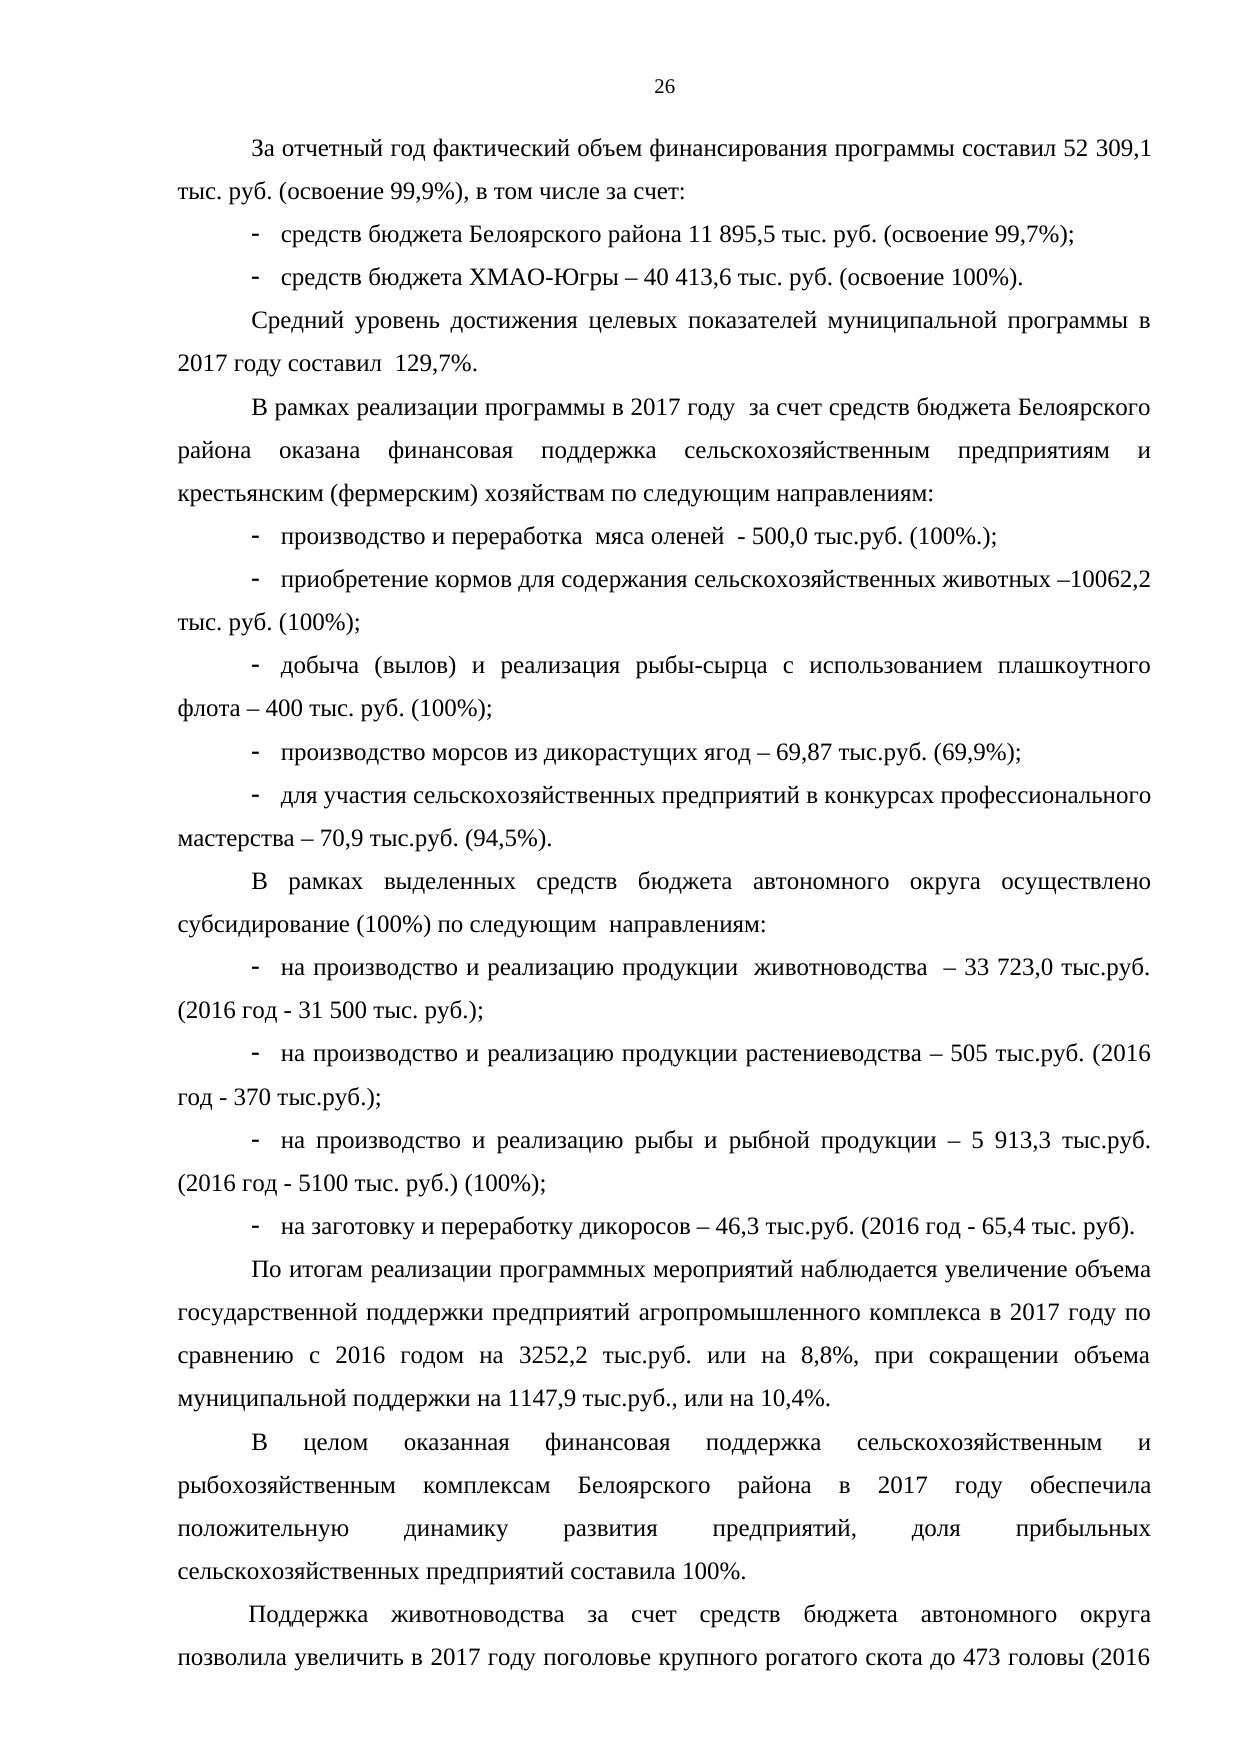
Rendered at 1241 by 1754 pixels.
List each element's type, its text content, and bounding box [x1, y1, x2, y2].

list средств бюджета ХМАО-Югры – 40 413,6 тыс. руб. (освоение 100%). [177, 262, 1152, 291]
list для участия сельскохозяйственных предприятий в конкурсах профессионального мастерства – 70,9 тыс.руб. (94,5%). [177, 780, 1152, 852]
text В рамках выделенных средств бюджета автономного округа осуществлено субсидирование (100%) по следующим направлениям: [177, 866, 1152, 938]
list на заготовку и переработку дикоросов – 46,3 тыс.руб. (2016 год - 65,4 тыс. руб). [177, 1211, 1152, 1240]
list производство морсов из дикорастущих ягод – 69,87 тыс.руб. (69,9%); [177, 737, 1152, 765]
list В рамках реализации программы в 2017 году за счет средств бюджета Белоярского района оказана финансовая поддержка сельскохозяйственным предприятиям и крестьянским (фермерским) хозяйствам по следующим направлениям: [177, 392, 1152, 507]
list производство и переработка мяса оленей - 500,0 тыс.руб. (100%.); [177, 521, 1152, 550]
text По итогам реализации программных мероприятий наблюдается увеличение объема государственной поддержки предприятий агропромышленного комплекса в 2017 году по сравнению с 2016 годом на 3252,2 тыс.руб. или на 8,8%, при сокращении объема муниципальной поддержки на 1147,9 тыс.руб., или на 10,4%. [177, 1254, 1152, 1412]
list добыча (вылов) и реализация рыбы-сырца с использованием плашкоутного флота – 400 тыс. руб. (100%); [177, 650, 1152, 722]
list на производство и реализацию рыбы и рыбной продукции – 5 913,3 тыс.руб. (2016 год - 5100 тыс. руб.) (100%); [177, 1125, 1152, 1197]
list на производство и реализацию продукции животноводства – 33 723,0 тыс.руб. (2016 год - 31 500 тыс. руб.); [177, 952, 1152, 1024]
list средств бюджета Белоярского района 11 895,5 тыс. руб. (освоение 99,7%); [177, 219, 1152, 248]
list Средний уровень достижения целевых показателей муниципальной программы в 2017 году составил 129,7%. [177, 305, 1152, 377]
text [177, 1599, 1152, 1671]
list приобретение кормов для содержания сельскохозяйственных животных –10062,2 тыс. руб. (100%); [177, 564, 1152, 636]
text За отчетный год фактический объем финансирования программы составил 52 309,1 тыс. руб. (освоение 99,9%), в том числе за счет: [177, 133, 1152, 205]
text В целом оказанная финансовая поддержка сельскохозяйственным и рыбохозяйственным комплексам Белоярского района в 2017 году обеспечила положительную динамику развития предприятий, доля прибыльных сельскохозяйственных предприятий составила 100%. [177, 1427, 1152, 1585]
list на производство и реализацию продукции растениеводства – 505 тыс.руб. (2016 год - 370 тыс.руб.); [177, 1038, 1152, 1110]
